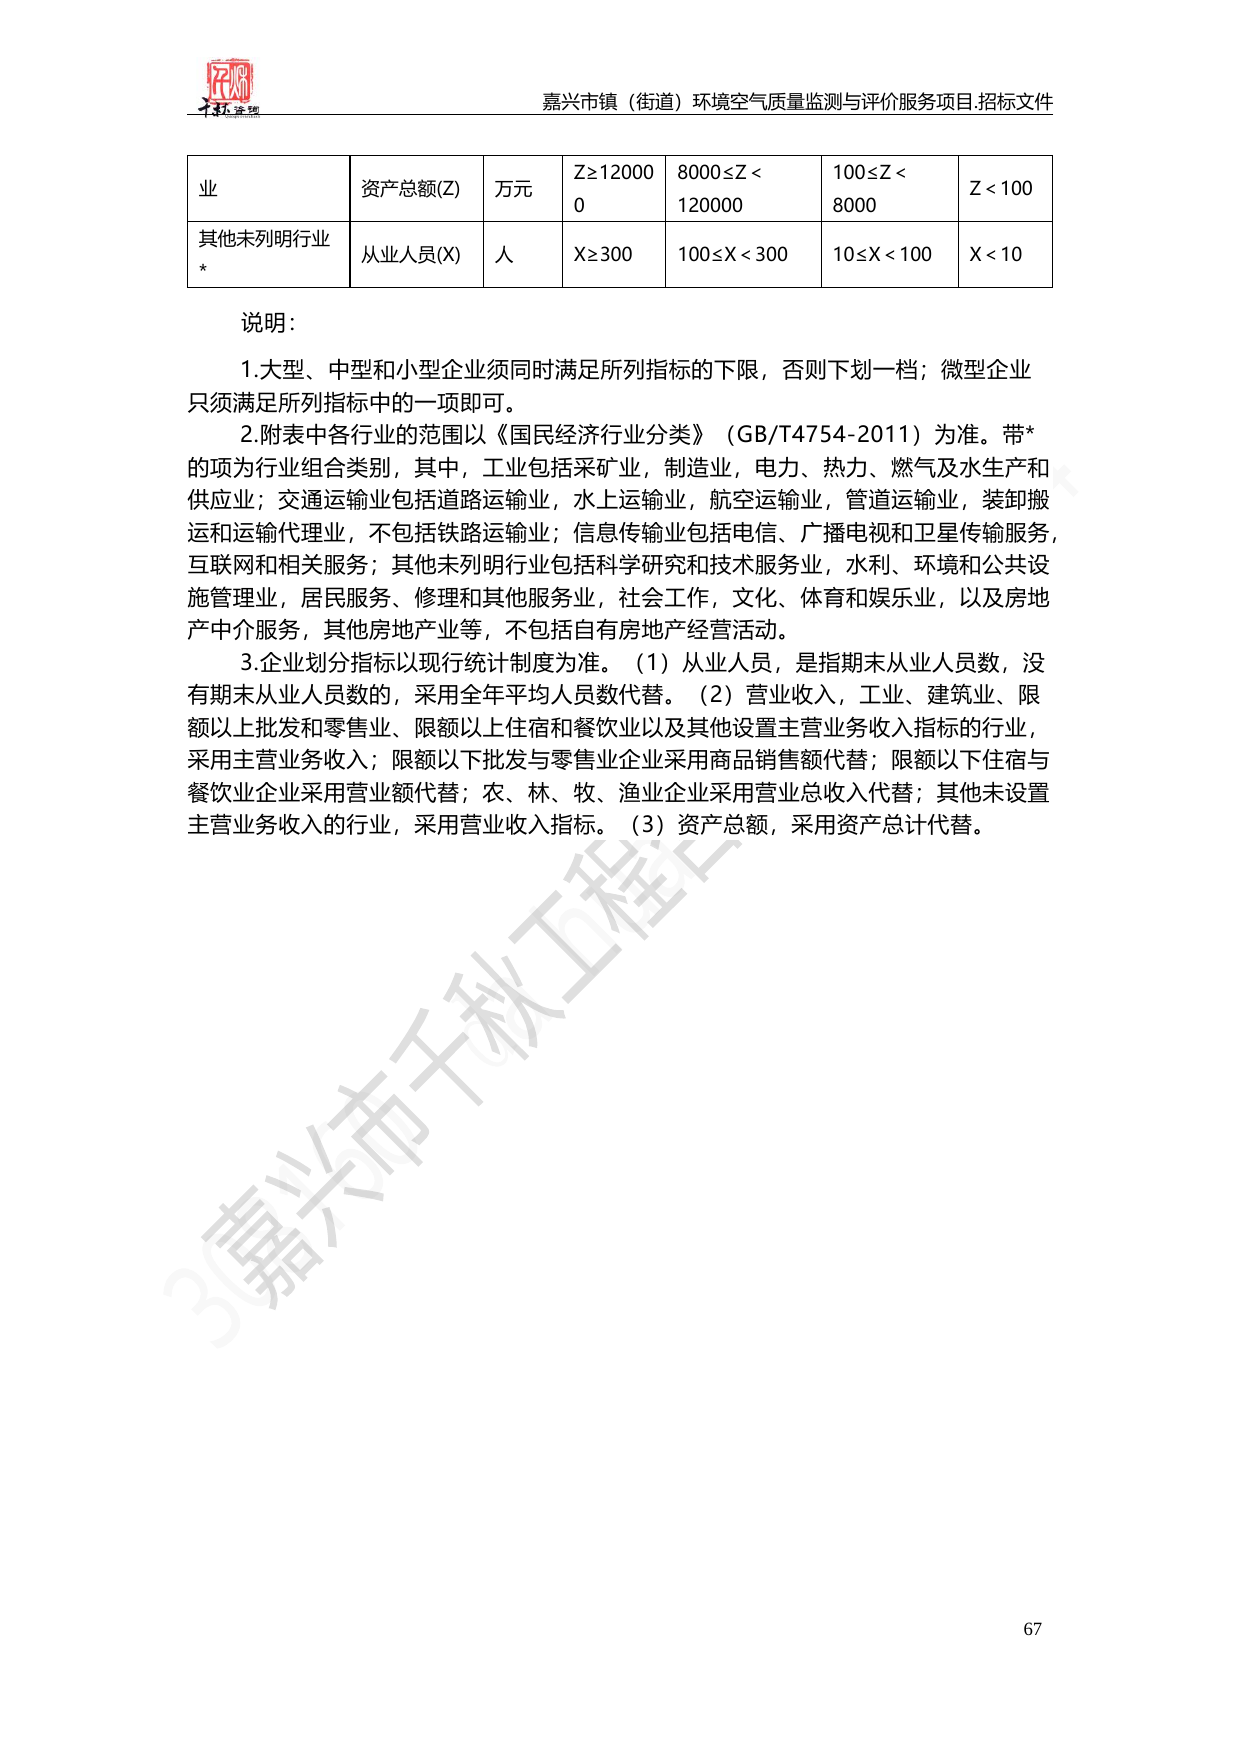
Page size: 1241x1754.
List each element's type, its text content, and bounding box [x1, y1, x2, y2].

table_cell X＜10 [959, 222, 1052, 287]
text 3.企业划分指标以现行统计制度为准。（1）从业人员，是指期末从业人员数，没有期末从业人员数的，采用全年平均人员数代替。（2）营业收入，工业、建筑业、限额以上批发和零售业、限额以上住宿和餐饮业以及其他设置主营业务收入指标的行业，采用主营业务收入；限额以下批发与零售业企业采用商品销售额代替；限额以下住宿与餐饮业企业采用营业额代替；农、林、牧、渔业企业采用营业总收入代替；其他未设置主营业务收入的行业，采用营业收入指标。（3）资产总额，采用资产总计代替。 [187, 645, 1053, 840]
text 说明： [187, 288, 1053, 353]
picture [196, 115, 261, 119]
table_cell 从业人员(X) [351, 222, 483, 287]
table_cell Z≥120000 [563, 156, 665, 221]
table_cell 其他未列明行业 * [188, 222, 349, 287]
text 2.附表中各行业的范围以《国民经济行业分类》（GB/T4754-2011）为准。带*的项为行业组合类别，其中，工业包括采矿业，制造业，电力、热力、燃气及水生产和供应业；交通运输业包括道路运输业，水上运输业，航空运输业，管道运输业，装卸搬运和运输代理业，不包括铁路运输业；信息传输业包括电信、广播电视和卫星传输服务，互联网和相关服务；其他未列明行业包括科学研究和技术服务业，水利、环境和公共设施管理业，居民服务、修理和其他服务业，社会工作，文化、体育和娱乐业，以及房地产中介服务，其他房地产业等，不包括自有房地产经营活动。 [187, 418, 1053, 645]
table_cell X≥300 [563, 222, 665, 287]
table_cell 万元 [484, 156, 562, 221]
table_cell 人 [484, 222, 562, 287]
table_cell 10≤X＜100 [822, 222, 958, 287]
table_cell 租赁和商务服务业 [188, 156, 349, 221]
table_cell 100≤X＜300 [666, 222, 821, 287]
table_cell 资产总额(Z) [351, 156, 483, 221]
table_cell 8000≤Z＜120000 [666, 156, 821, 221]
table_cell 100≤Z＜8000 [822, 156, 958, 221]
picture [196, 57, 261, 114]
table_cell Z＜100 [959, 156, 1052, 221]
text 1.大型、中型和小型企业须同时满足所列指标的下限，否则下划一档；微型企业只须满足所列指标中的一项即可。 [187, 353, 1053, 418]
